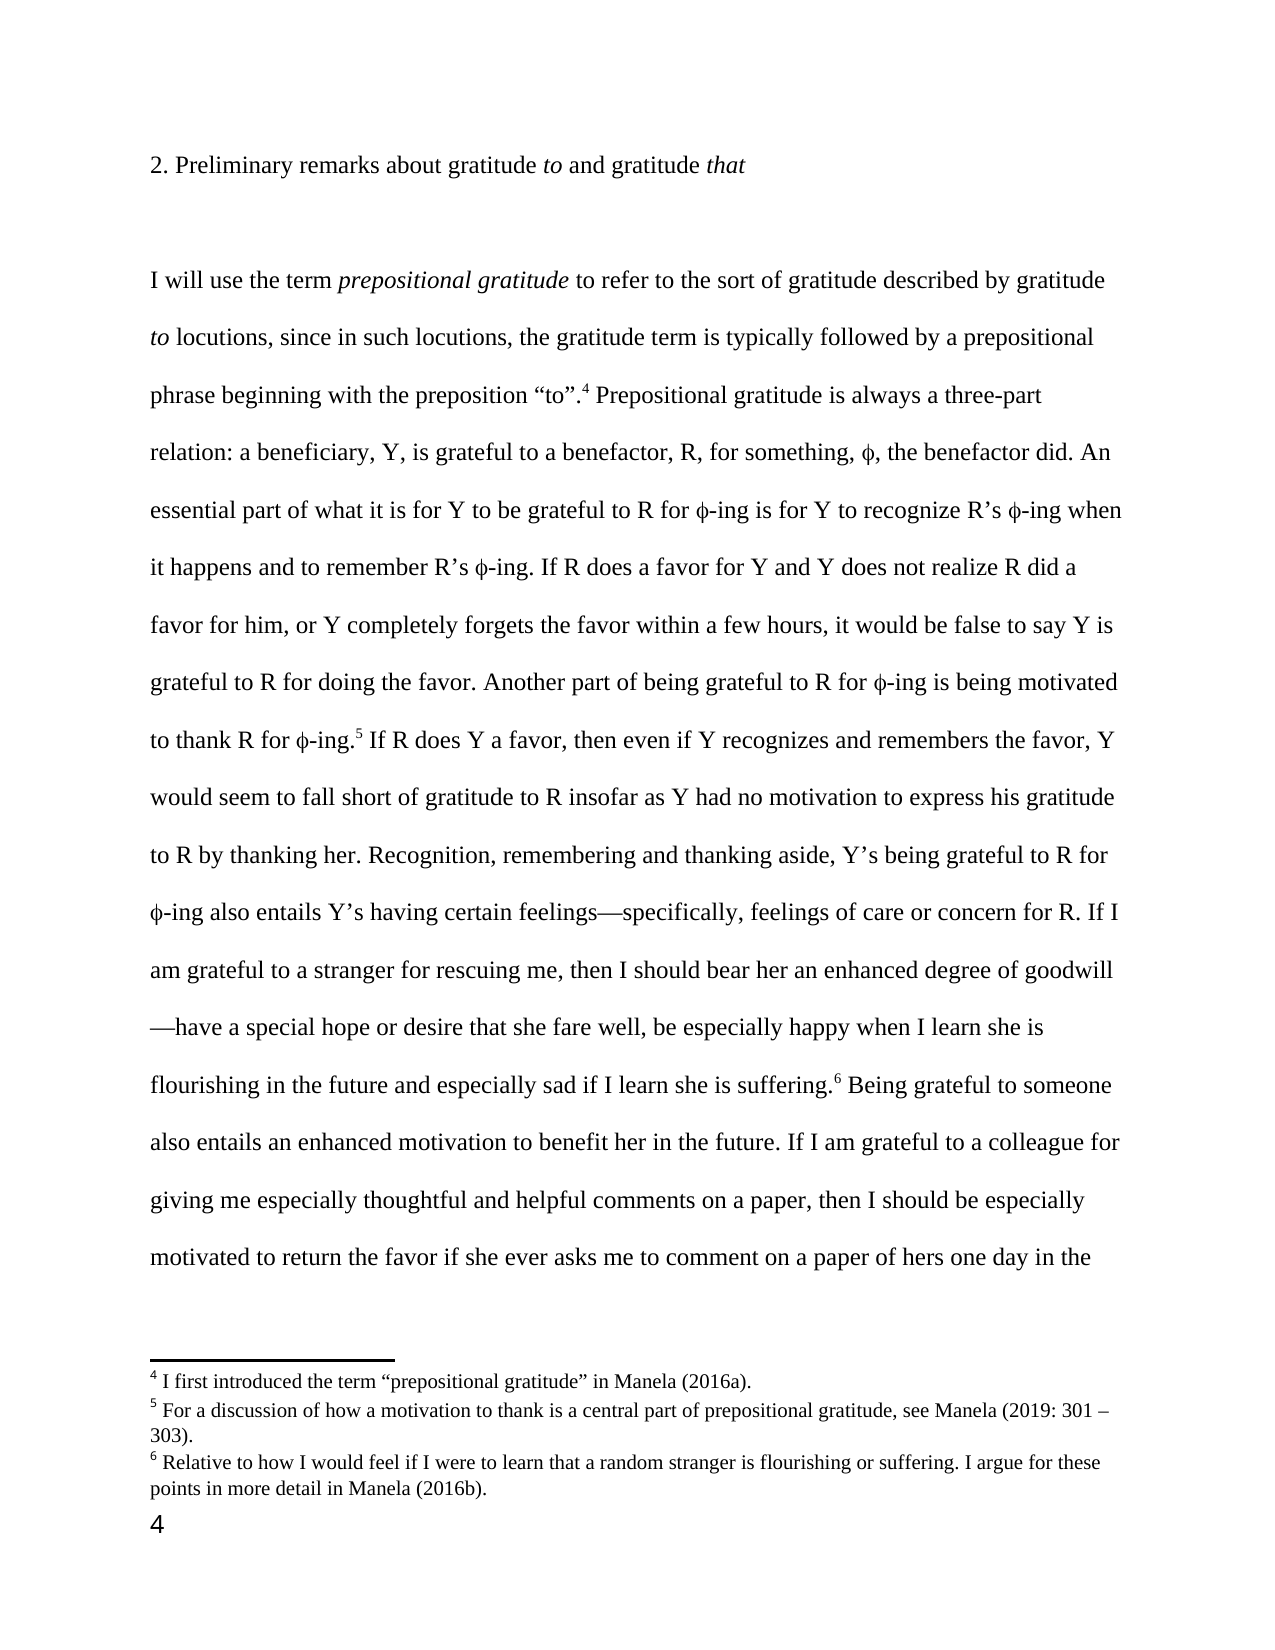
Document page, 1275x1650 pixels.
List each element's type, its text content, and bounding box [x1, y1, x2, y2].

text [150, 265, 1125, 1271]
text 2. Preliminary remarks about gratitude to and gratitude that [150, 150, 1125, 179]
